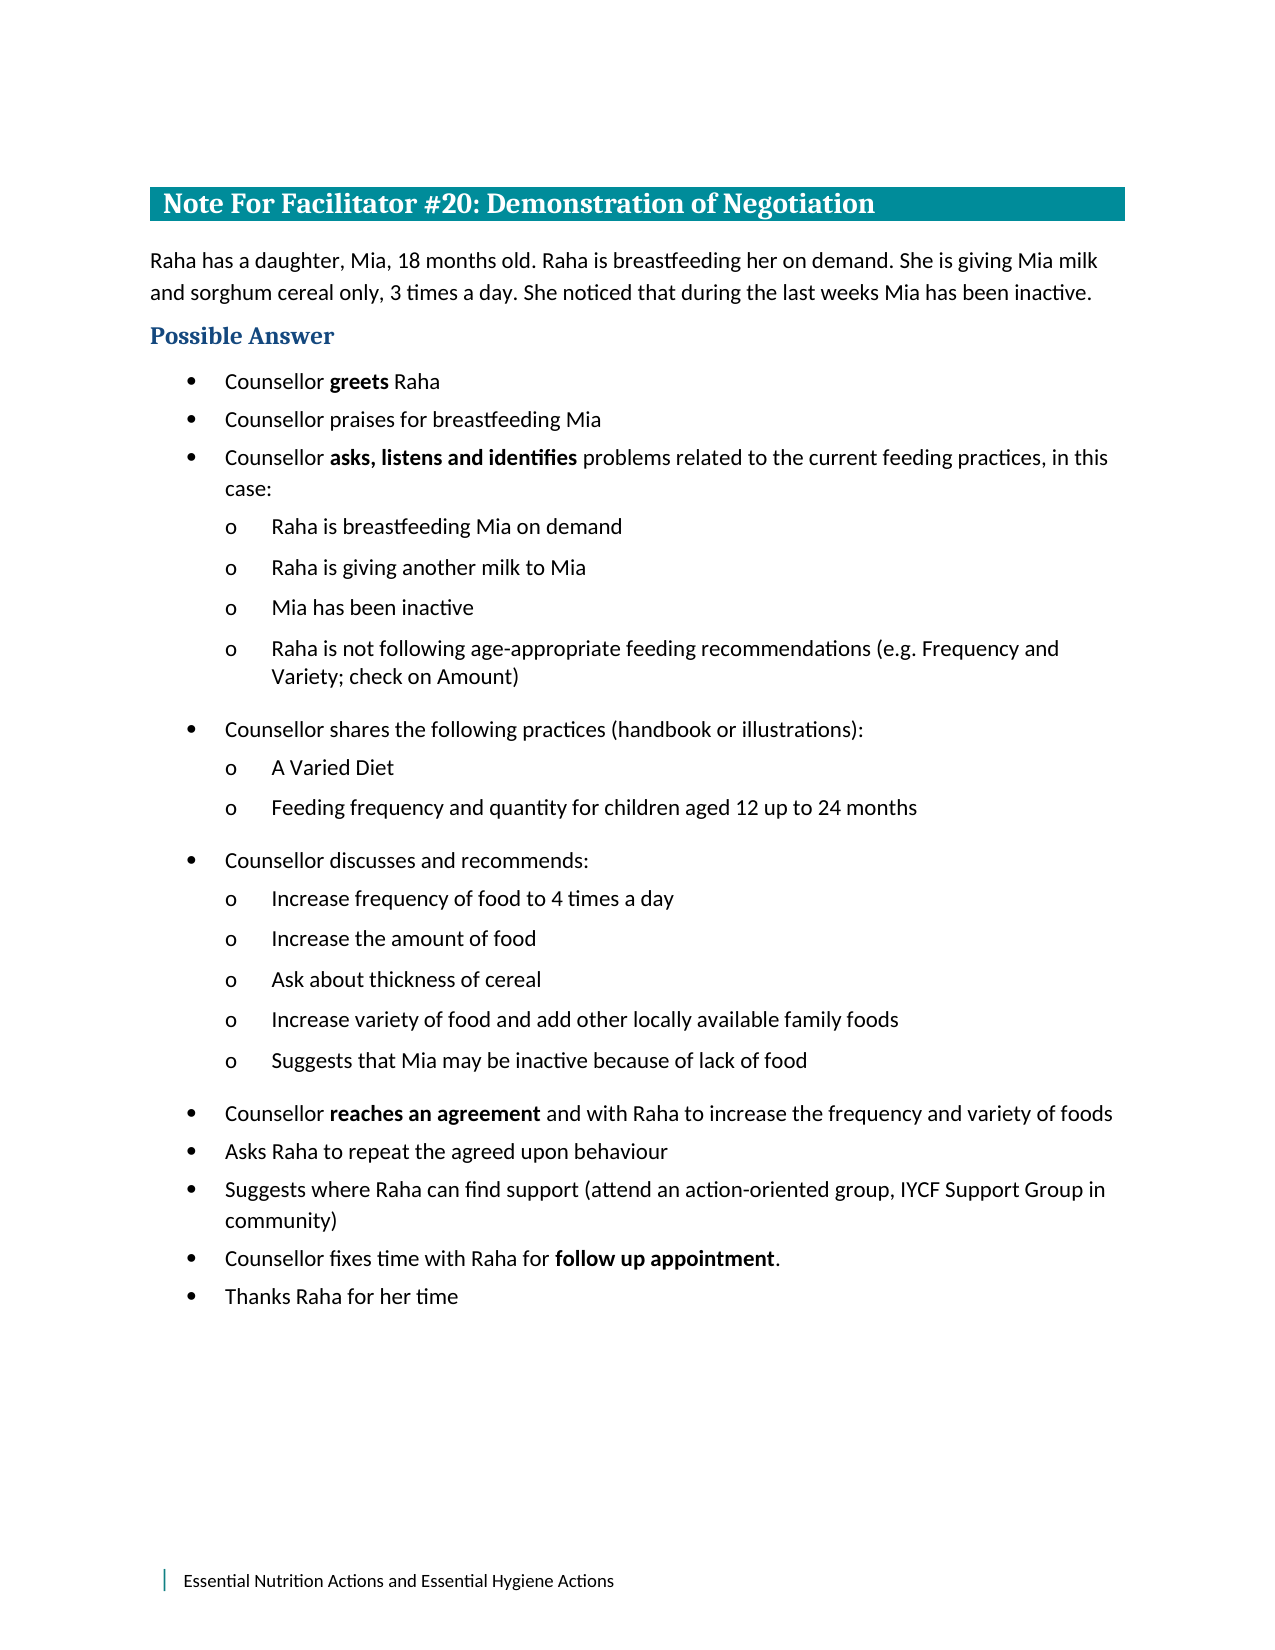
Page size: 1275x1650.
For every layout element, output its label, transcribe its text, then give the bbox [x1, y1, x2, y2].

text Mia has been inactive [225, 593, 1125, 621]
text Asks Raha to repeat the agreed upon behaviour [187, 1137, 1125, 1165]
text Increase frequency of food to 4 times a day [225, 884, 1125, 912]
text Ask about thickness of cereal [225, 965, 1125, 993]
text Counsellor asks, listens and identifies problems related to the current feeding practices, in this case: [187, 443, 1125, 502]
text Counsellor fixes time with Raha for follow up appointment. [187, 1244, 1125, 1272]
text Raha is giving another milk to Mia [225, 553, 1125, 581]
text Increase the amount of food [225, 924, 1125, 952]
text Counsellor discusses and recommends: [187, 846, 1125, 874]
text Raha has a daughter, Mia, 18 months old. Raha is breastfeeding her on demand. She is giving Mia milk and sorghum cereal only, 3 times a day. She noticed that during the last weeks Mia has been inactive. [150, 246, 1125, 306]
text Feeding frequency and quantity for children aged 12 up to 24 months [225, 793, 1125, 821]
text A Varied Diet [225, 753, 1125, 781]
text Suggests where Raha can find support (attend an action-oriented group, IYCF Support Group in community) [187, 1175, 1125, 1234]
text Raha is not following age-appropriate feeding recommendations (e.g. Frequency and Variety; check on Amount) [225, 634, 1125, 690]
text Increase variety of food and add other locally available family foods [225, 1006, 1125, 1033]
text Raha is breastfeeding Mia on demand [225, 512, 1125, 540]
text Counsellor greets Raha [187, 367, 1125, 395]
text Suggests that Mia may be inactive because of lack of food [225, 1046, 1125, 1074]
text Counsellor shares the following practices (handbook or illustrations): [187, 715, 1125, 743]
text Possible Answer [150, 322, 1125, 350]
text Note For Facilitator #20: Demonstration of Negotiation [150, 187, 1125, 221]
text Thanks Raha for her time [187, 1282, 1125, 1310]
text Counsellor praises for breastfeeding Mia [187, 405, 1125, 433]
text Counsellor reaches an agreement and with Raha to increase the frequency and variety of foods [187, 1099, 1125, 1127]
